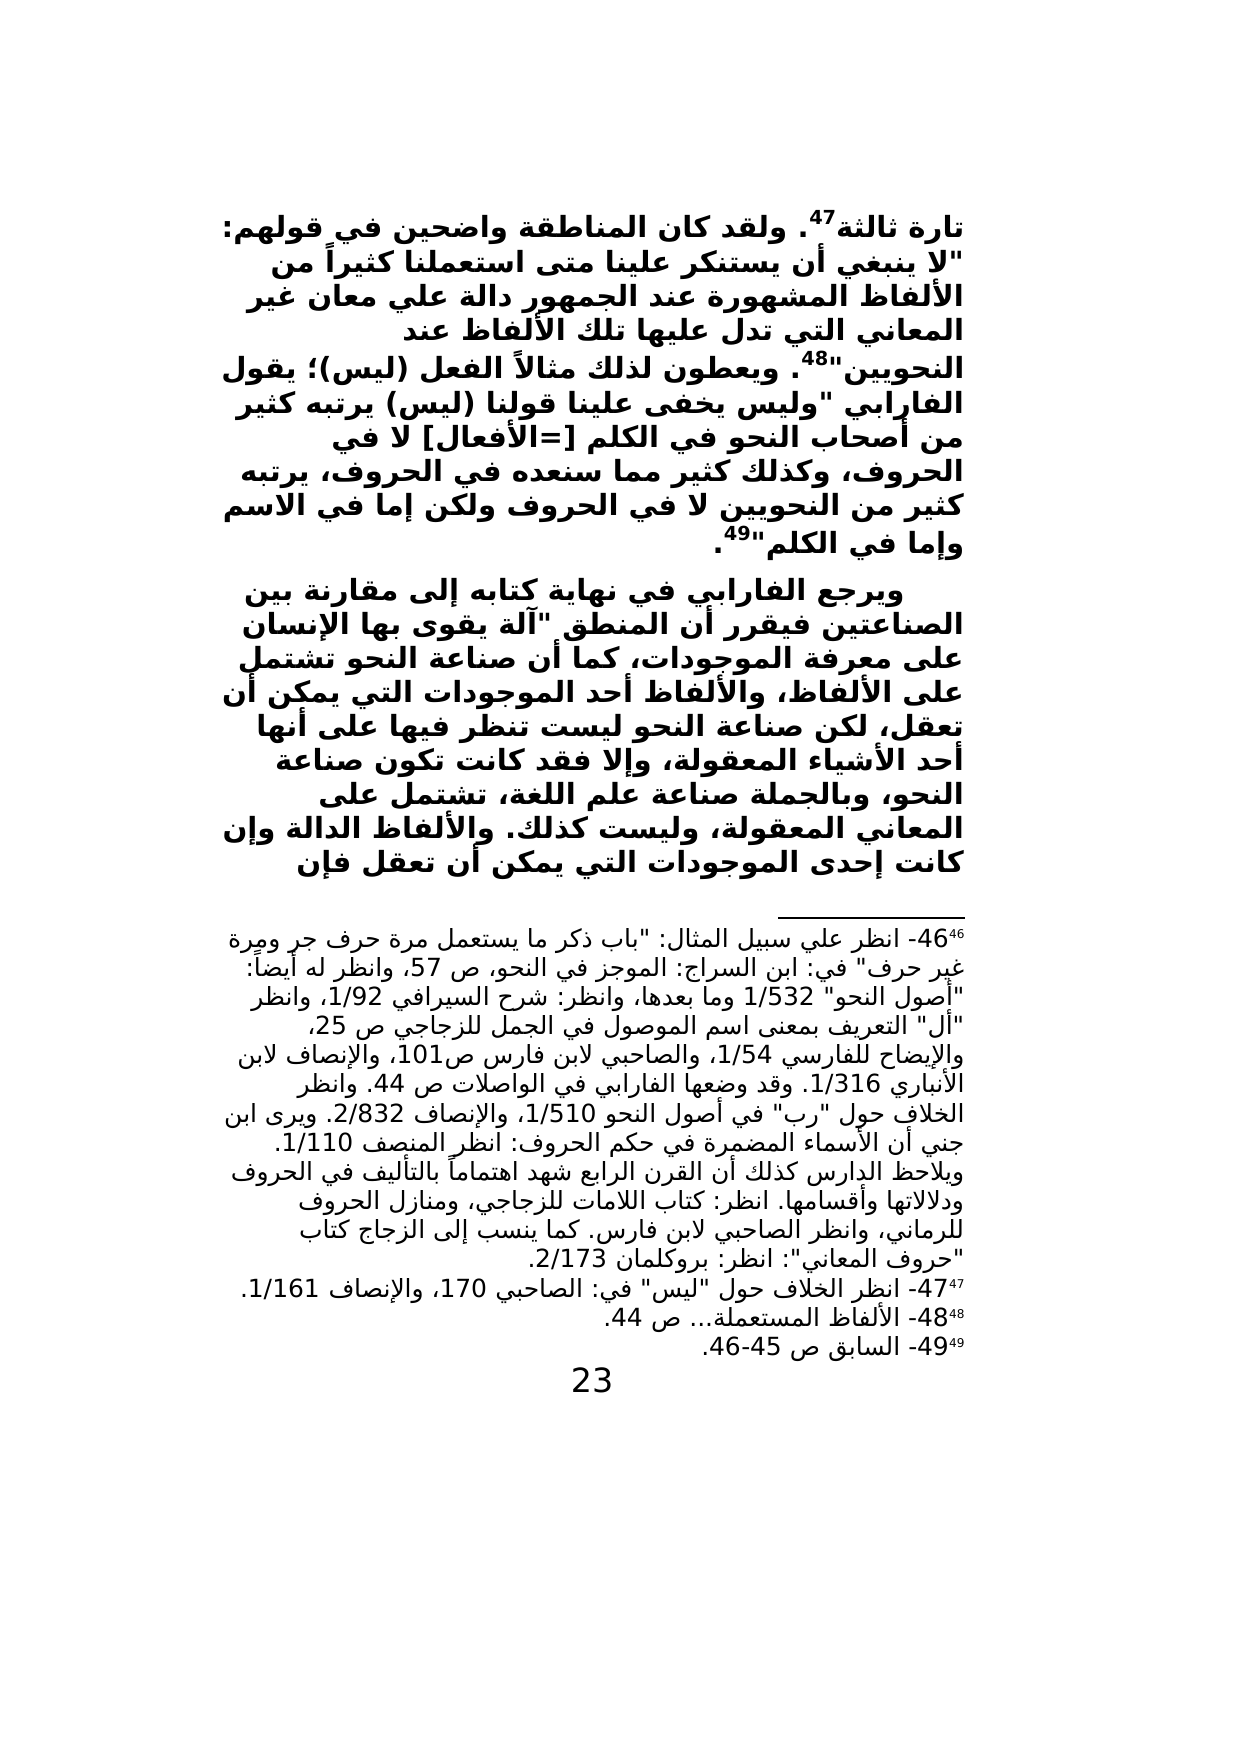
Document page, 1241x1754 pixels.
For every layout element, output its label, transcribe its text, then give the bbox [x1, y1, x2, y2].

text ولمثل هذا النص أهمية خاصة؛ إذ قد أثر تأثيراً واضحاً في تقسيمات النحاة للحروف ـ المختص منها وغير المختص ـ بل أعتقد أنه أربكهم في اعتبار بعض الأقسام أسماء تارة، وحروفـاً تـارة أخري، وأفعالاً تارة ثالثة. ولقد كان المناطقة واضحين في قولهم: "لا ينبغي أن يستنكر علينا متى استعملنا كثيراً من الألفاظ المشهورة عند الجمهور دالة علي معان غير المعاني التي تدل عليها تلك الألفاظ عند النحويين". ويعطون لذلك مثالاً الفعل (ليس)؛ يقول الفارابي "وليس يخفى علينا قولنا (ليس) يرتبه كثير من أصحاب النحو في الكلم [=الأفعال] لا في الحروف، وكذلك كثير مما سنعده في الحروف، يرتبه كثير من النحويين لا في الحروف ولكن إما في الاسم وإما في الكلم". [219, 207, 964, 561]
text ويرجع الفارابي في نهاية كتابه إلى مقارنة بين الصناعتين فيقرر أن المنطق "آلة يقوى بها الإنسان على معرفة الموجودات، كما أن صناعة النحو تشتمل على الألفاظ، والألفاظ أحد الموجودات التي يمكن أن تعقل، لكن صناعة النحو ليست تنظر فيها على أنها أحد الأشياء المعقولة، وإلا فقد كانت تكون صناعة النحو، وبالجملة صناعة علم اللغة، تشتمل على المعاني المعقولة، وليست كذلك. والألفاظ الدالة وإن كانت إحدى الموجودات التي يمكن أن تعقل فإن صناعة النحو ليست تعرفها على أنها معان معقولة، لكن على أنها دالة على المعاني المعقولة...". [219, 573, 964, 879]
